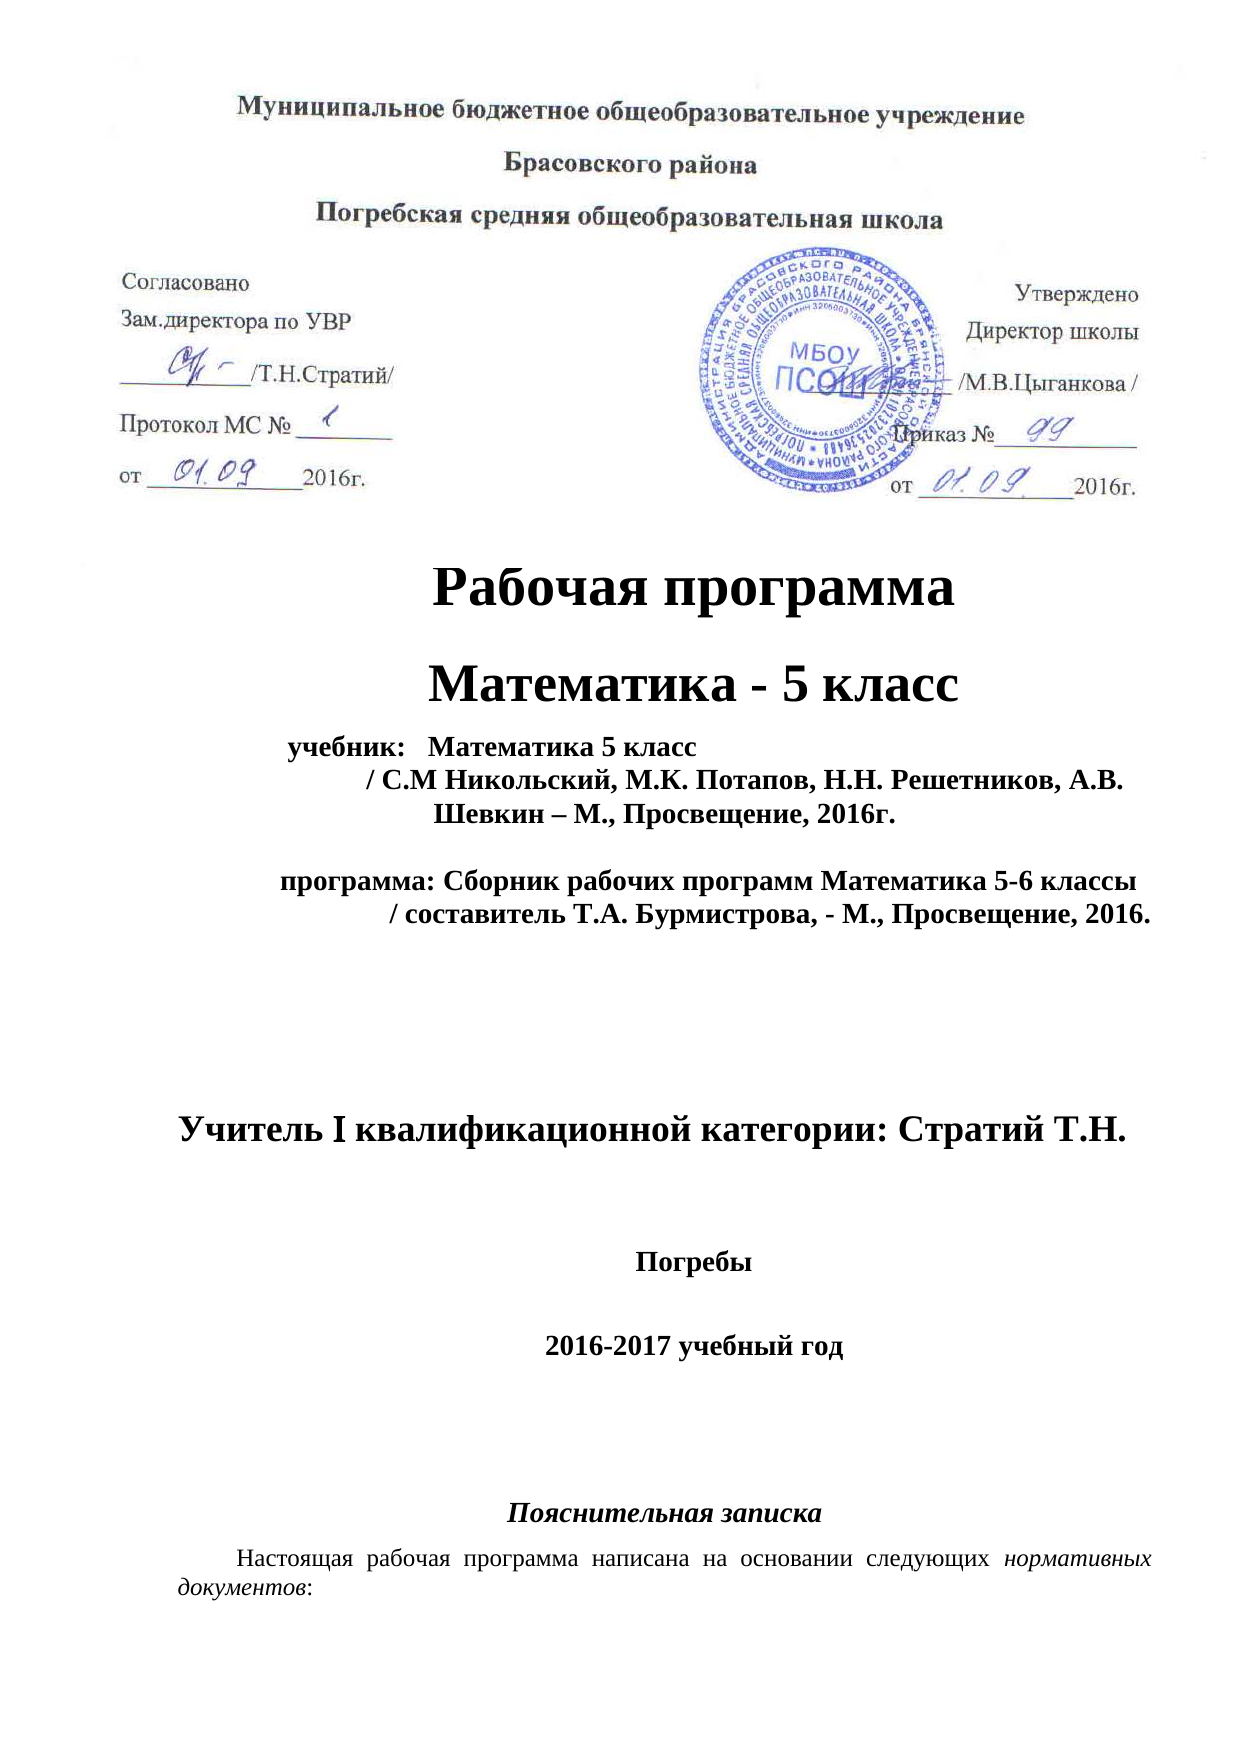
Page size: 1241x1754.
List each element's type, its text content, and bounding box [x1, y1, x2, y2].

text / С.М Никольский, М.К. Потапов, Н.Н. Решетников, А.В. Шевкин – М., Просвещение, 2016г. [177, 762, 1152, 829]
text программа: Сборник рабочих программ Математика 5-6 классы [177, 863, 1152, 897]
text Настоящая рабочая программа написана на основании следующих нормативных документов: [177, 1543, 1152, 1601]
subtitle Пояснительная записка [177, 1495, 1152, 1529]
text Математика - 5 класс [177, 651, 1152, 713]
text учебник: Математика 5 класс [177, 729, 1152, 762]
text Учитель квалификационной категории: Стратий Т.Н. [177, 1106, 1152, 1149]
picture [59, 56, 1224, 568]
text 2016-2017 учебный год [177, 1328, 1152, 1361]
text Погребы [177, 1244, 1152, 1277]
text / составитель Т.А. Бурмистрова, - М., Просвещение, 2016. [177, 897, 1152, 930]
text Рабочая программа [177, 568, 1152, 618]
